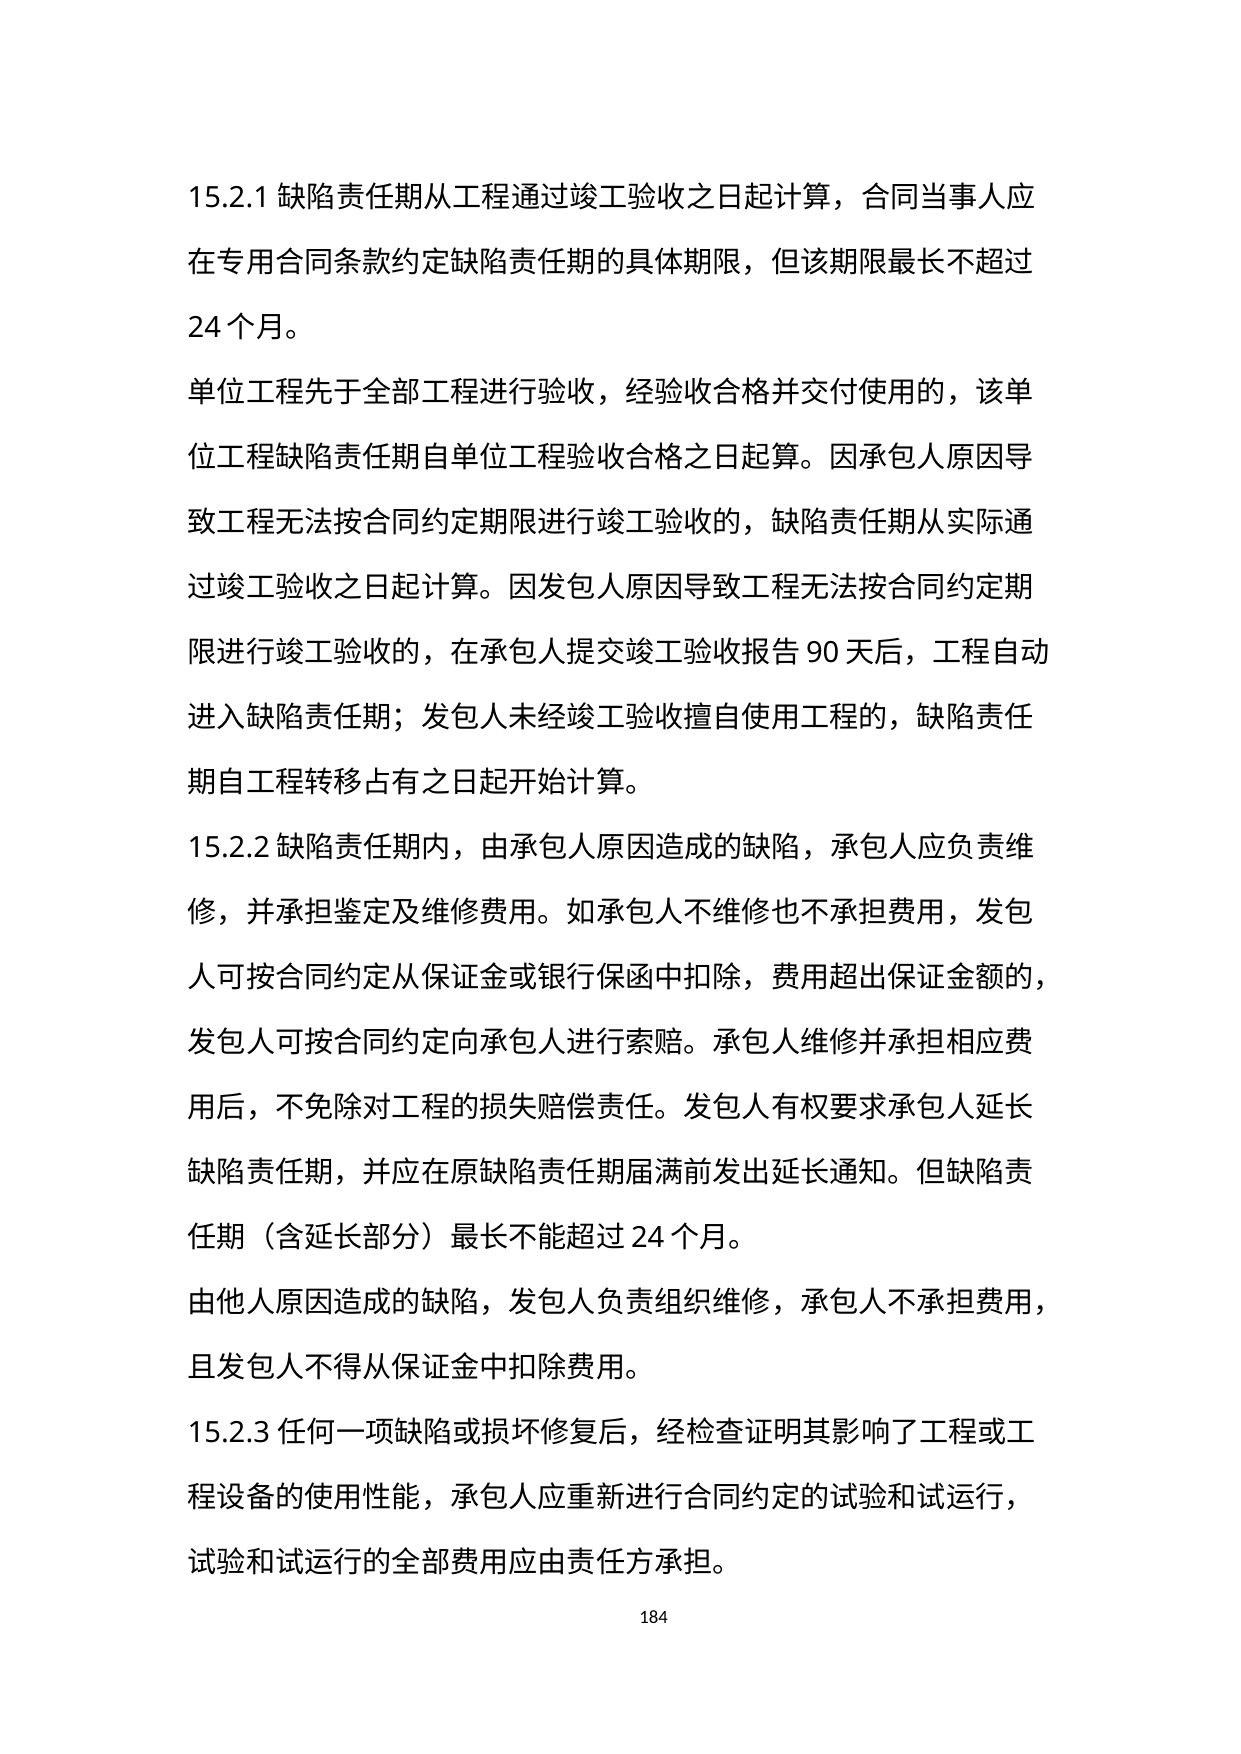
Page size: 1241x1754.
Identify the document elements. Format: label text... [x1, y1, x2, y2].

text 由他人原因造成的缺陷，发包人负责组织维修，承包人不承担费用，且发包人不得从保证金中扣除费用。 [187, 1267, 1053, 1397]
text 15.2.2缺陷责任期内，由承包人原因造成的缺陷，承包人应负责维修，并承担鉴定及维修费用。如承包人不维修也不承担费用，发包人可按合同约定从保证金或银行保函中扣除，费用超出保证金额的，发包人可按合同约定向承包人进行索赔。承包人维修并承担相应费用后，不免除对工程的损失赔偿责任。发包人有权要求承包人延长缺陷责任期，并应在原缺陷责任期届满前发出延长通知。但缺陷责任期（含延长部分）最长不能超过24个月。 [187, 812, 1053, 1267]
text 15.2.3 任何一项缺陷或损坏修复后，经检查证明其影响了工程或工程设备的使用性能，承包人应重新进行合同约定的试验和试运行，试验和试运行的全部费用应由责任方承担。 [187, 1397, 1053, 1592]
text 15.2.1 缺陷责任期从工程通过竣工验收之日起计算，合同当事人应在专用合同条款约定缺陷责任期的具体期限，但该期限最长不超过24个月。 [187, 162, 1053, 357]
text 单位工程先于全部工程进行验收，经验收合格并交付使用的，该单位工程缺陷责任期自单位工程验收合格之日起算。因承包人原因导致工程无法按合同约定期限进行竣工验收的，缺陷责任期从实际通过竣工验收之日起计算。因发包人原因导致工程无法按合同约定期限进行竣工验收的，在承包人提交竣工验收报告90天后，工程自动进入缺陷责任期；发包人未经竣工验收擅自使用工程的，缺陷责任期自工程转移占有之日起开始计算。 [187, 357, 1053, 812]
